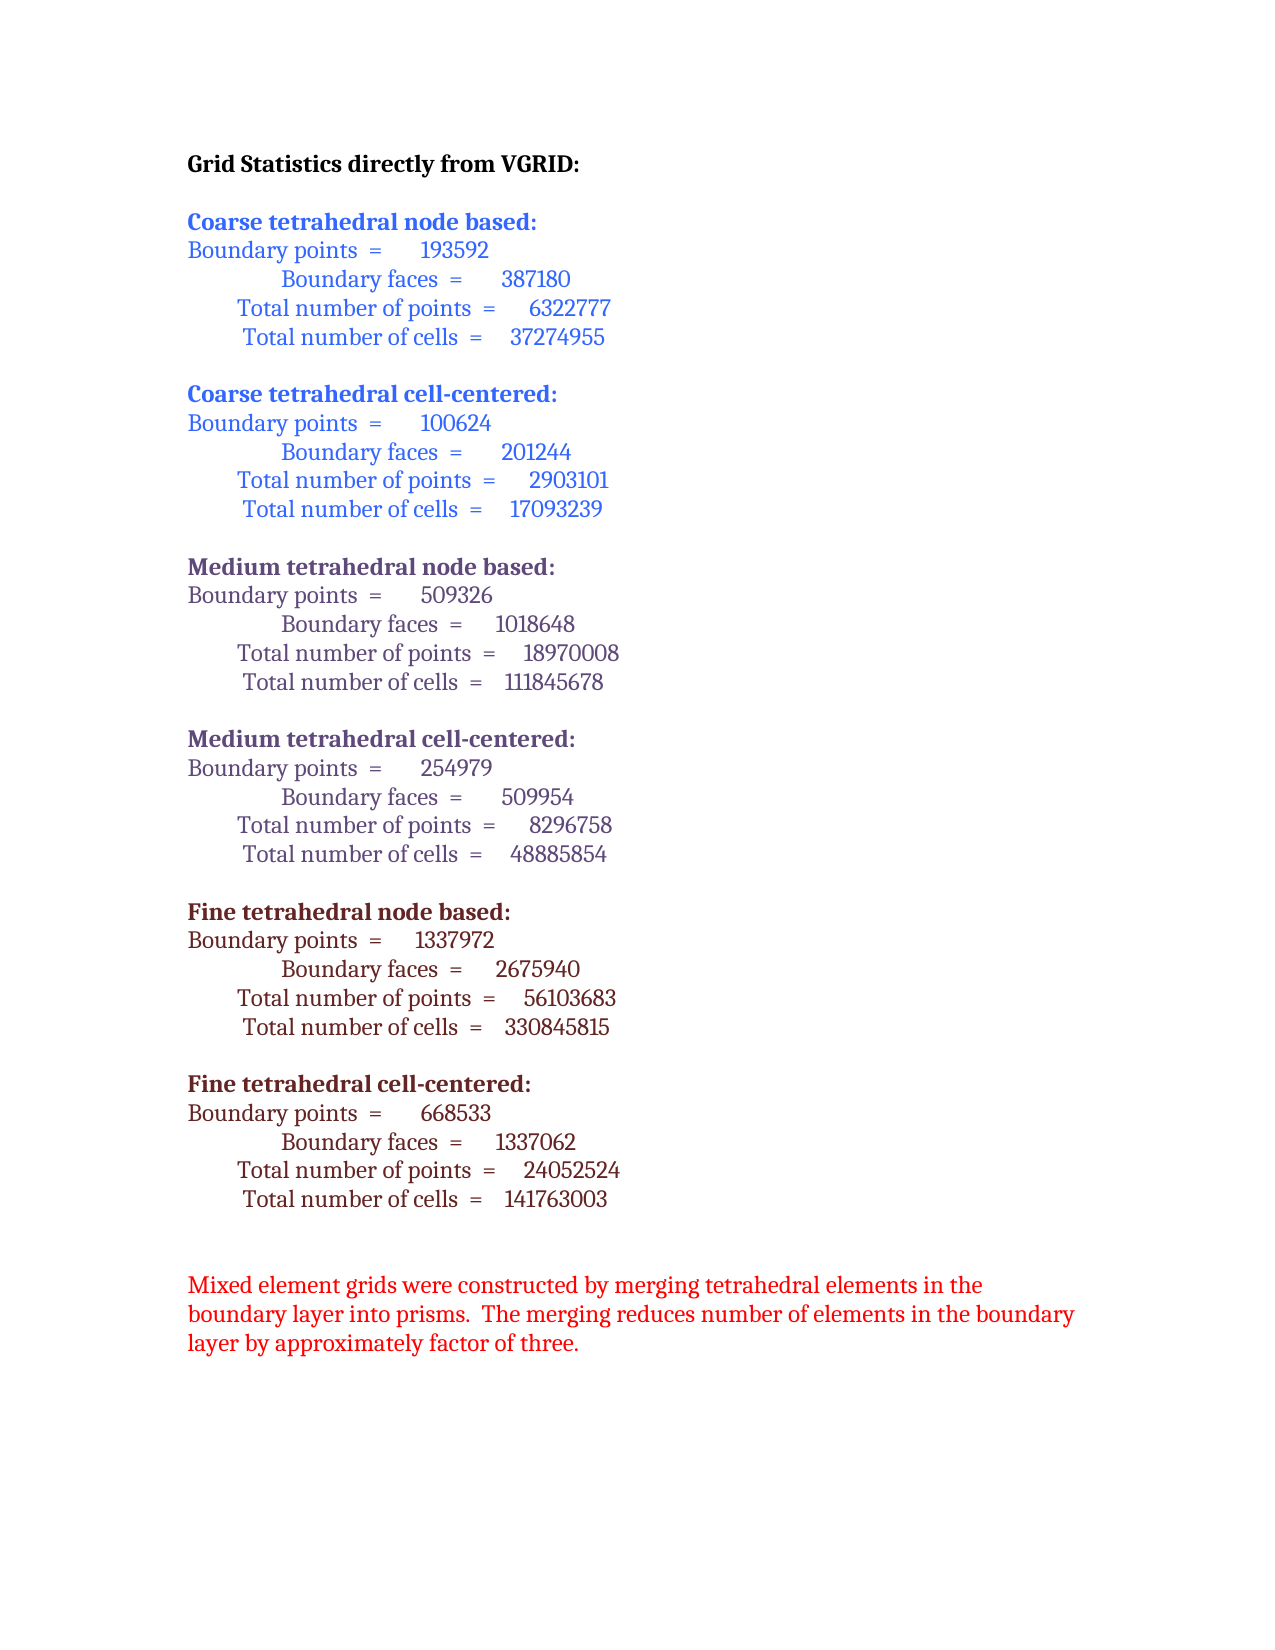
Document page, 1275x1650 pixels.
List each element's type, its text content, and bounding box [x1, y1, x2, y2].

text Total number of cells = 141763003 [187, 1185, 1087, 1214]
text Total number of points = 18970008 [187, 639, 1087, 667]
text Boundary points = 254979 [187, 754, 1087, 782]
text Medium tetrahedral cell-centered: [187, 725, 1087, 754]
text Total number of points = 6322777 [187, 294, 1087, 322]
text Boundary points = 193592 [187, 236, 1087, 265]
text Mixed element grids were constructed by merging tetrahedral elements in the boundary layer into prisms. The merging reduces number of elements in the boundary layer by approximately factor of three. [187, 1271, 1087, 1357]
text Total number of cells = 48885854 [187, 840, 1087, 869]
text Medium tetrahedral node based: [187, 552, 1087, 581]
text Boundary points = 100624 [187, 409, 1087, 437]
text Boundary faces = 2675940 [187, 955, 1087, 984]
text Total number of points = 8296758 [187, 811, 1087, 840]
text Boundary points = 668533 [187, 1099, 1087, 1127]
text Grid Statistics directly from VGRID: [187, 150, 1087, 179]
text Boundary faces = 201244 [187, 437, 1087, 466]
text Boundary points = 509326 [187, 581, 1087, 610]
text Total number of points = 24052524 [187, 1156, 1087, 1185]
text Fine tetrahedral cell-centered: [187, 1070, 1087, 1099]
text Fine tetrahedral node based: [187, 897, 1087, 926]
text Coarse tetrahedral cell-centered: [187, 380, 1087, 409]
text Total number of points = 56103683 [187, 984, 1087, 1012]
text Coarse tetrahedral node based: [187, 207, 1087, 236]
text Boundary faces = 509954 [187, 782, 1087, 811]
text Total number of cells = 330845815 [187, 1012, 1087, 1041]
text Total number of cells = 37274955 [187, 322, 1087, 351]
text Boundary points = 1337972 [187, 926, 1087, 955]
text Total number of cells = 111845678 [187, 667, 1087, 696]
text Boundary faces = 1337062 [187, 1127, 1087, 1156]
text Boundary faces = 387180 [187, 265, 1087, 294]
text Total number of points = 2903101 [187, 466, 1087, 495]
text Total number of cells = 17093239 [187, 495, 1087, 524]
text Boundary faces = 1018648 [187, 610, 1087, 639]
